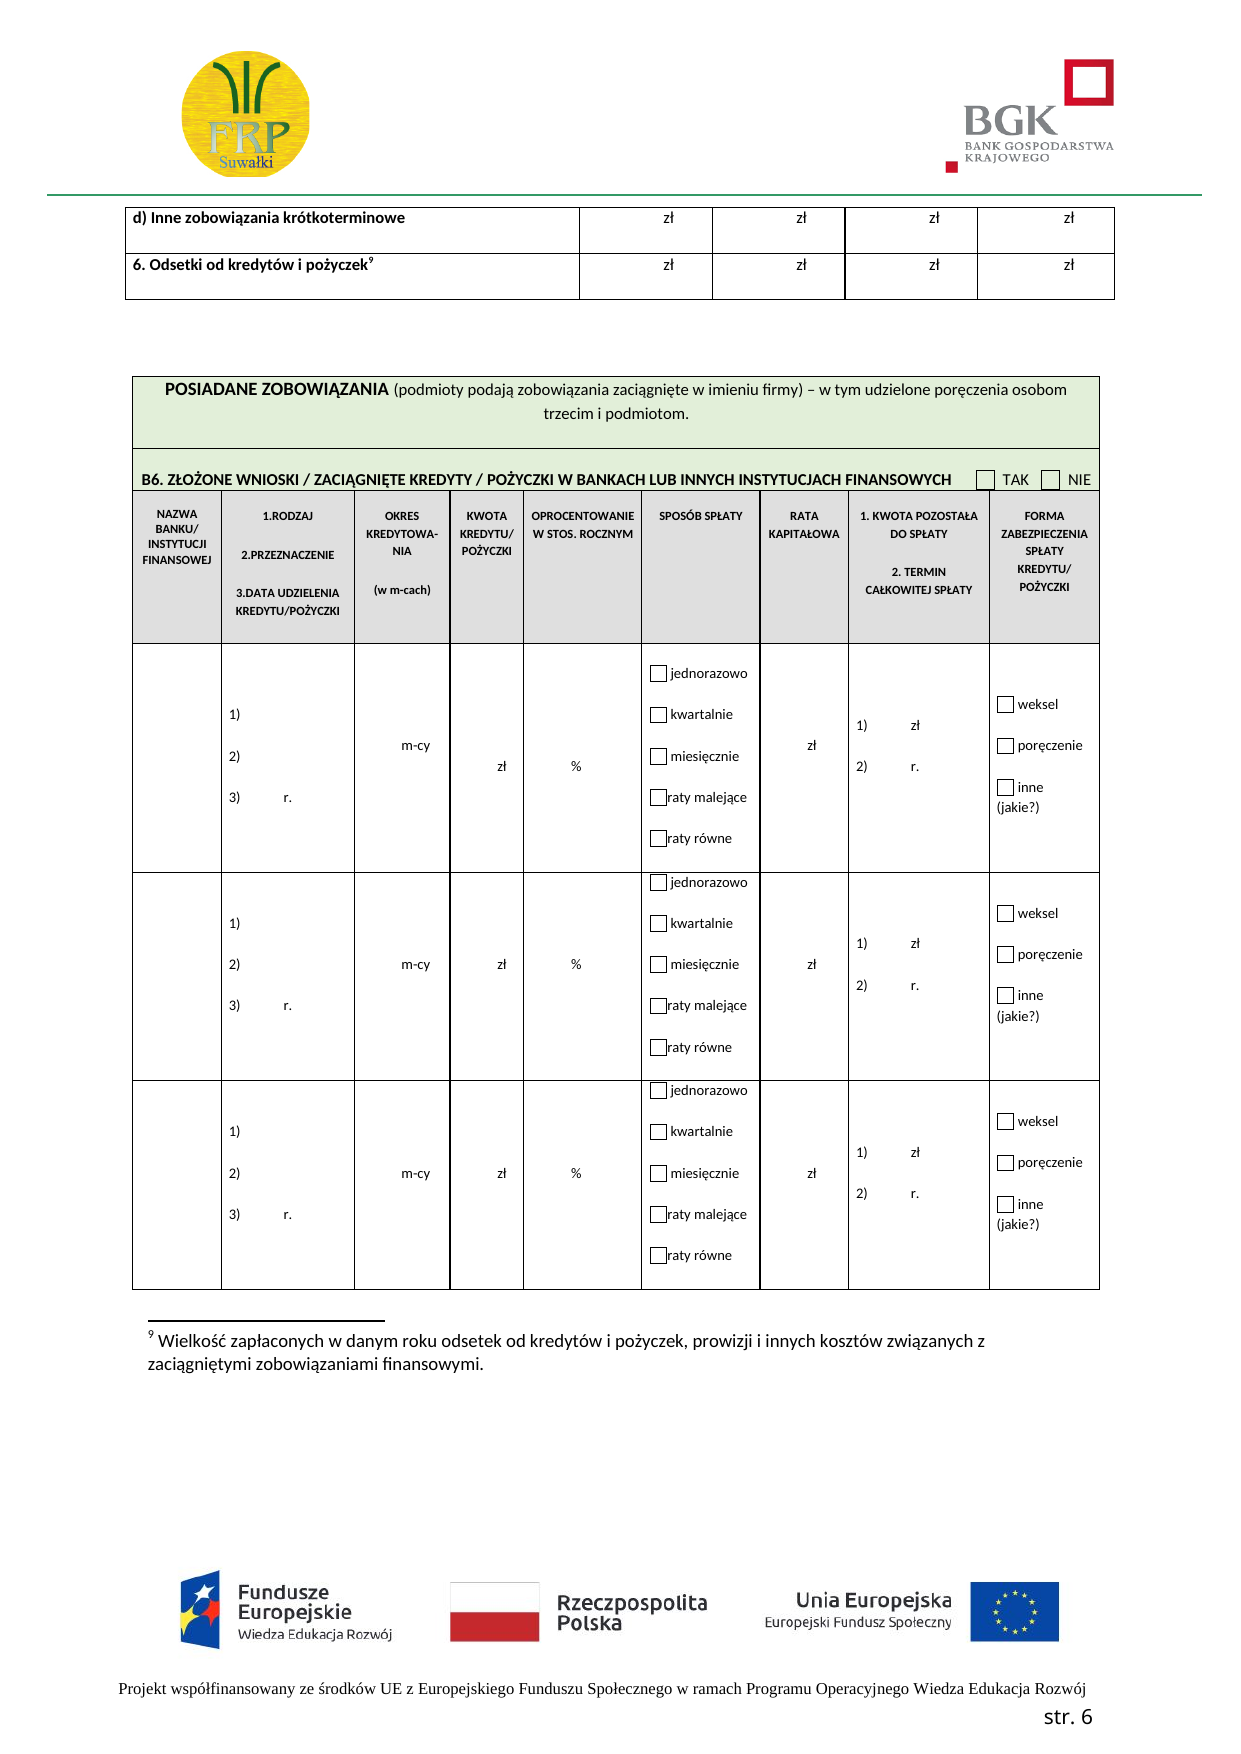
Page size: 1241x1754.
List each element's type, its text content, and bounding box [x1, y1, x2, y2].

table_cell zł [451, 873, 523, 1080]
table_cell zł [761, 1081, 848, 1289]
table_header POSIADANE ZOBOWIĄZANIA (podmioty podają zobowiązania zaciągnięte w imieniu firmy) – w tym udzielone poręczenia osobom trzecim i podmiotom. [133, 377, 1099, 448]
table_cell 1) 2) 3) r. [222, 1081, 354, 1289]
table_cell zł [761, 873, 848, 1080]
table_cell zł [846, 254, 977, 299]
table_cell 1) 2) 3) r. [222, 644, 354, 872]
table_cell d) Inne zobowiązania krótkoterminowe [126, 208, 579, 253]
table_cell FORMA ZABEZPIECZENIA SPŁATY KREDYTU/ POŻYCZKI [990, 491, 1099, 643]
table_cell zł [580, 208, 712, 253]
table_cell zł [978, 208, 1114, 253]
table_cell RATA KAPITAŁOWA [761, 491, 848, 643]
table_cell m-cy [355, 873, 449, 1080]
table_cell zł [761, 644, 848, 872]
table_cell 1.RODZAJ 2.PRZEZNACZENIE 3.DATA UDZIELENIA KREDYTU/POŻYCZKI [222, 491, 354, 643]
table_cell weksel poręczenie inne (jakie?) [990, 644, 1099, 872]
table_cell jednorazowo kwartalnie miesięcznie raty malejące raty równe [642, 873, 759, 1080]
table_cell m-cy [355, 1081, 449, 1289]
table_cell jednorazowo kwartalnie miesięcznie raty malejące raty równe [642, 644, 759, 872]
table_cell 6. Odsetki od kredytów i pożyczek [126, 254, 579, 299]
table_cell OPROCENTOWANIE W STOS. ROCZNYM [524, 491, 641, 643]
table_cell zł [846, 208, 977, 253]
table_cell 1) zł 2) r. [849, 1081, 989, 1289]
table_cell zł [451, 1081, 523, 1289]
table_cell % [524, 873, 641, 1080]
picture [181, 51, 309, 176]
table_cell KWOTA KREDYTU/ POŻYCZKI [451, 491, 523, 643]
table_cell weksel poręczenie inne (jakie?) [990, 873, 1099, 1080]
table_cell [133, 1081, 221, 1289]
table_cell zł [713, 254, 844, 299]
picture [935, 50, 1120, 176]
table_cell [133, 873, 221, 1080]
picture [147, 1536, 1093, 1679]
table_cell OKRES KREDYTOWA-NIA (w m-cach) [355, 491, 449, 643]
table_cell zł [580, 254, 712, 299]
table_cell weksel poręczenie inne (jakie?) [990, 1081, 1099, 1289]
table_cell zł [713, 208, 844, 253]
table_cell 1. KWOTA POZOSTAŁA DO SPŁATY 2. TERMIN CAŁKOWITEJ SPŁATY [849, 491, 989, 643]
table_cell zł [451, 644, 523, 872]
table_cell 1) 2) 3) r. [222, 873, 354, 1080]
table_cell NAZWA BANKU/ INSTYTUCJI FINANSOWEJ [133, 491, 221, 643]
table_cell 1) zł 2) r. [849, 644, 989, 872]
table_cell % [524, 644, 641, 872]
table_cell zł [978, 254, 1114, 299]
table_cell B6. ZŁOŻONE WNIOSKI / ZACIĄGNIĘTE KREDYTY / POŻYCZKI W BANKACH LUB INNYCH INSTYTUCJACH FINANSOWYCH TAK NIE [133, 449, 1099, 490]
table_cell jednorazowo kwartalnie miesięcznie raty malejące raty równe [642, 1081, 759, 1289]
table_cell % [524, 1081, 641, 1289]
table_cell m-cy [355, 644, 449, 872]
table_cell 1) zł 2) r. [849, 873, 989, 1080]
table_cell SPOSÓB SPŁATY [642, 491, 759, 643]
table_cell [133, 644, 221, 872]
